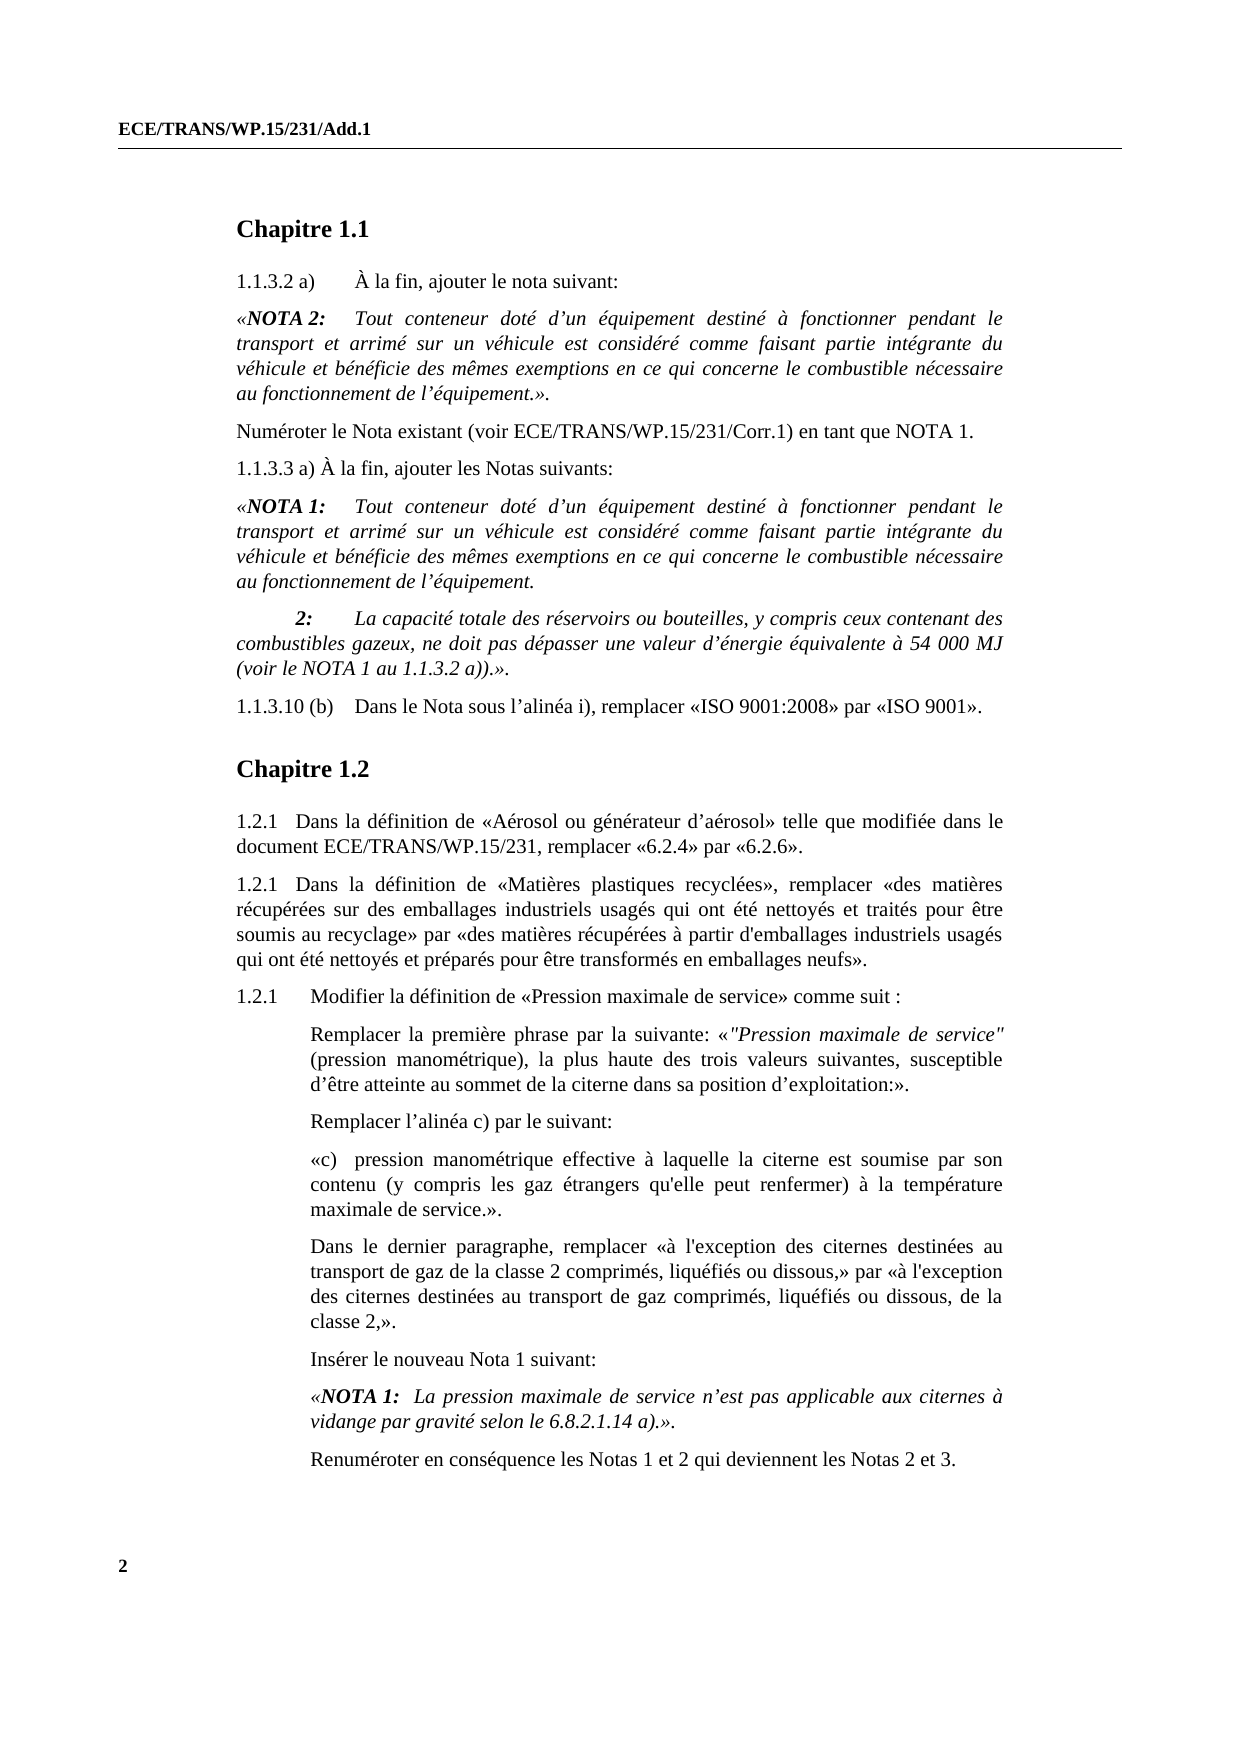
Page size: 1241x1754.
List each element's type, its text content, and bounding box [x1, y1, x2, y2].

text Renuméroter en conséquence les Notas 1 et 2 qui deviennent les Notas 2 et 3. [310, 1446, 1004, 1471]
text «NOTA 1: La pression maximale de service n’est pas applicable aux citernes à vidange par gravité selon le 6.8.2.1.14 a).». [310, 1383, 1004, 1433]
text «NOTA 1: Tout conteneur doté d’un équipement destiné à fonctionner pendant le transport et arrimé sur un véhicule est considéré comme faisant partie intégrante du véhicule et bénéficie des mêmes exemptions en ce qui concerne le combustible nécessaire au fonctionnement de l’équipement. [236, 493, 1004, 593]
text 2: La capacité totale des réservoirs ou bouteilles, y compris ceux contenant des combustibles gazeux, ne doit pas dépasser une valeur d’énergie équivalente à 54 000 MJ (voir le NOTA 1 au 1.1.3.2 a)).». [236, 605, 1004, 680]
text «c) pression manométrique effective à laquelle la citerne est soumise par son contenu (y compris les gaz étrangers qu'elle peut renfermer) à la température maximale de service.». [310, 1146, 1004, 1221]
text Insérer le nouveau Nota 1 suivant: [310, 1346, 1004, 1371]
text 1.1.3.10 (b) Dans le Nota sous l’alinéa i), remplacer «ISO 9001:2008» par «ISO 9001». [236, 693, 1004, 718]
text Chapitre 1.2 [118, 755, 1004, 783]
text 1.1.3.3 a) À la fin, ajouter les Notas suivants: [236, 455, 1004, 480]
text «NOTA 2: Tout conteneur doté d’un équipement destiné à fonctionner pendant le transport et arrimé sur un véhicule est considéré comme faisant partie intégrante du véhicule et bénéficie des mêmes exemptions en ce qui concerne le combustible nécessaire au fonctionnement de l’équipement.». [236, 305, 1004, 405]
text 1.2.1 Dans la définition de «Matières plastiques recyclées», remplacer «des matières récupérées sur des emballages industriels usagés qui ont été nettoyés et traités pour être soumis au recyclage» par «des matières récupérées à partir d'emballages industriels usagés qui ont été nettoyés et préparés pour être transformés en emballages neufs». [236, 871, 1004, 971]
text 1.2.1 Modifier la définition de «Pression maximale de service» comme suit : [236, 983, 1004, 1008]
text 1.1.3.2 a) À la fin, ajouter le nota suivant: [236, 268, 1004, 293]
text Numéroter le Nota existant (voir ECE/TRANS/WP.15/231/Corr.1) en tant que NOTA 1. [236, 418, 1004, 443]
text Chapitre 1.1 [118, 215, 1004, 243]
text Dans le dernier paragraphe, remplacer «à l'exception des citernes destinées au transport de gaz de la classe 2 comprimés, liquéfiés ou dissous,» par «à l'exception des citernes destinées au transport de gaz comprimés, liquéfiés ou dissous, de la classe 2,». [310, 1233, 1004, 1333]
text Remplacer l’alinéa c) par le suivant: [310, 1108, 1004, 1133]
text Remplacer la première phrase par la suivante: «"Pression maximale de service" (pression manométrique), la plus haute des trois valeurs suivantes, susceptible d’être atteinte au sommet de la citerne dans sa position d’exploitation:». [310, 1021, 1004, 1096]
text 1.2.1 Dans la définition de «Aérosol ou générateur d’aérosol» telle que modifiée dans le document ECE/TRANS/WP.15/231, remplacer «6.2.4» par «6.2.6». [236, 808, 1004, 858]
